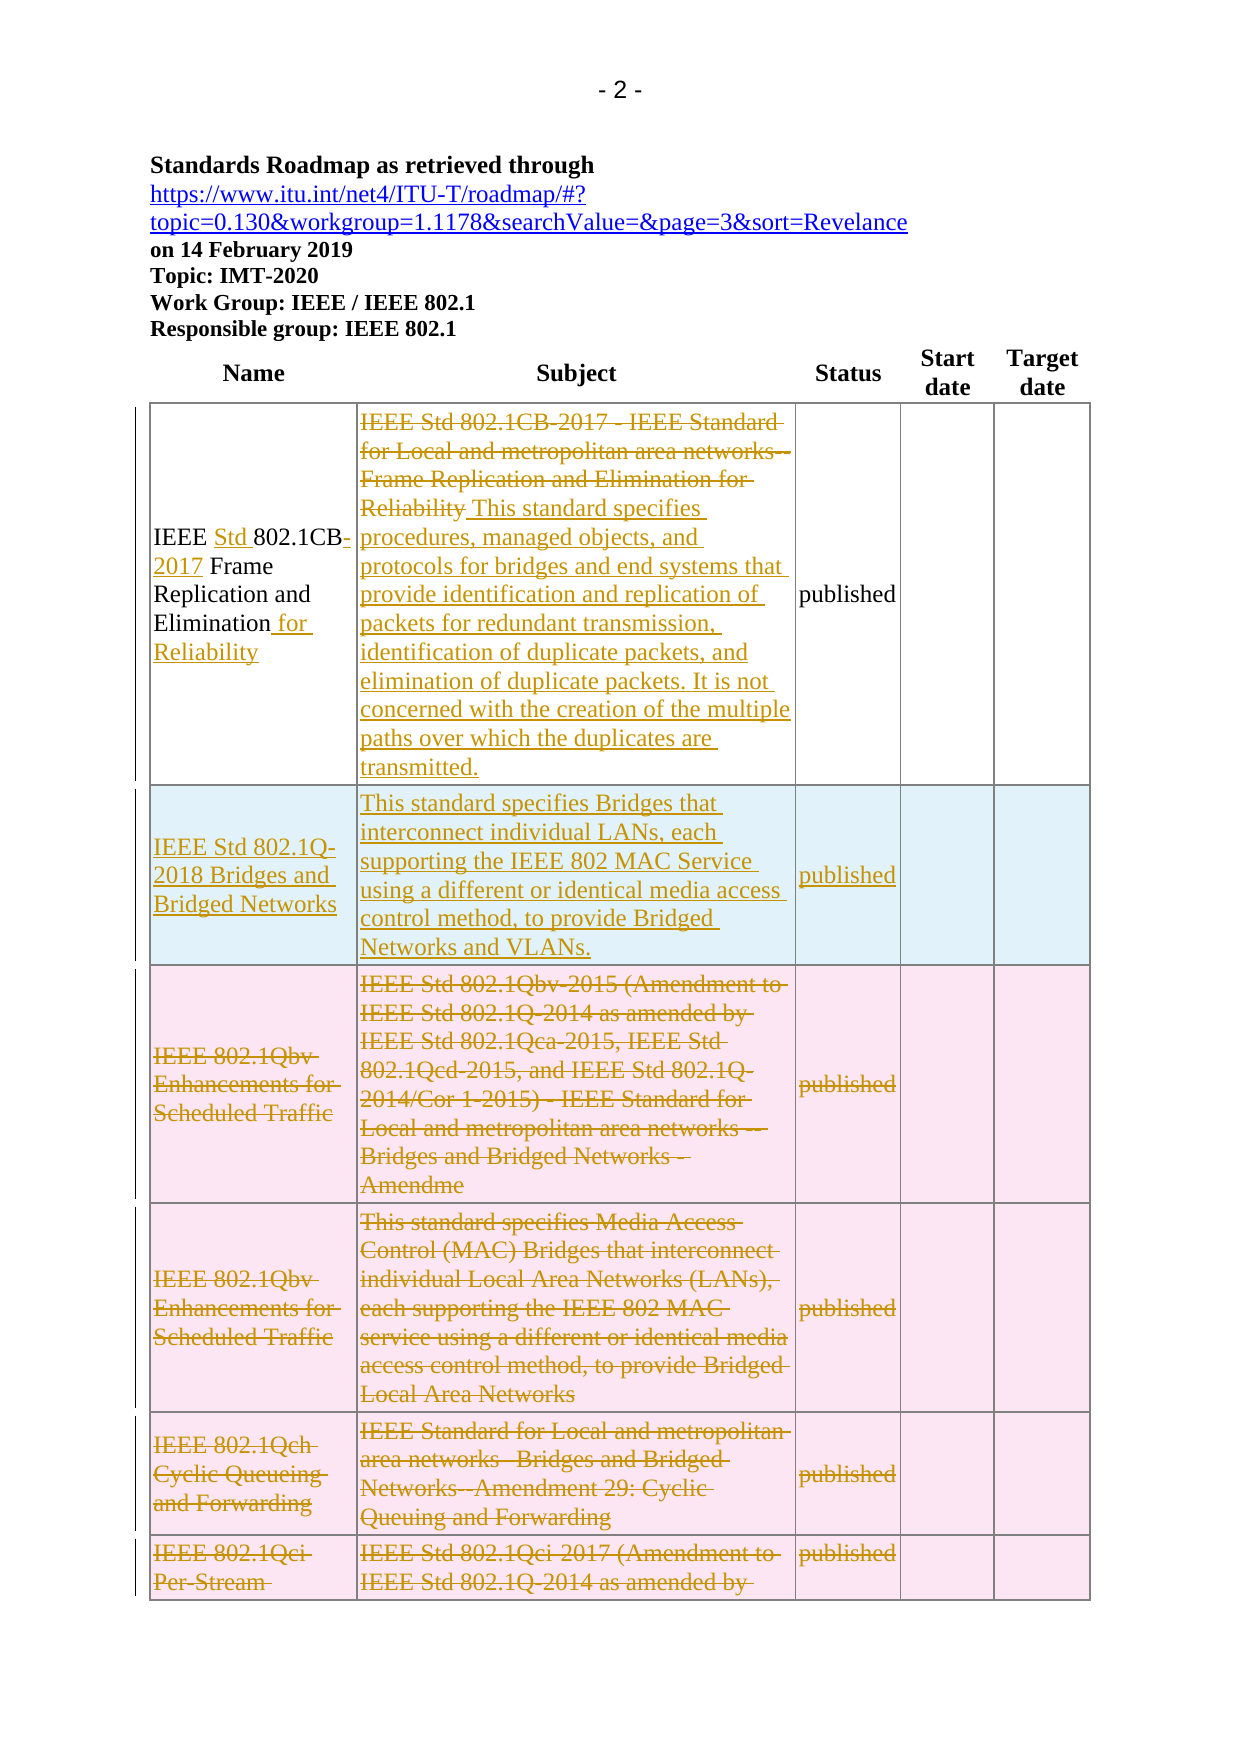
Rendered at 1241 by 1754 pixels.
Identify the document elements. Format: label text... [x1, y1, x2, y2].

text Responsible group: IEEE 802.1 [150, 315, 1090, 342]
text Standards Roadmap as retrieved through https://www.itu.int/net4/ITU-T/roadmap/#?topic=0.130&workgroup=1.1178&searchValue=&page=3&sort=Revelance on 14 February 2019 [150, 150, 1090, 263]
text Work Group: IEEE / IEEE 802.1 [150, 289, 1090, 315]
table_cell [901, 404, 993, 784]
table_cell IEEE 802.1CB Frame Replication and Elimination [151, 404, 356, 784]
table_header Start date [901, 342, 994, 402]
table_header Status [796, 342, 901, 402]
table_cell [358, 404, 795, 784]
table_header Name [150, 342, 357, 402]
table_header Subject [357, 342, 796, 402]
table_header Target date [994, 342, 1090, 402]
table_cell published [796, 404, 900, 784]
table_cell [995, 404, 1089, 784]
text Topic: IMT-2020 [150, 263, 1090, 289]
